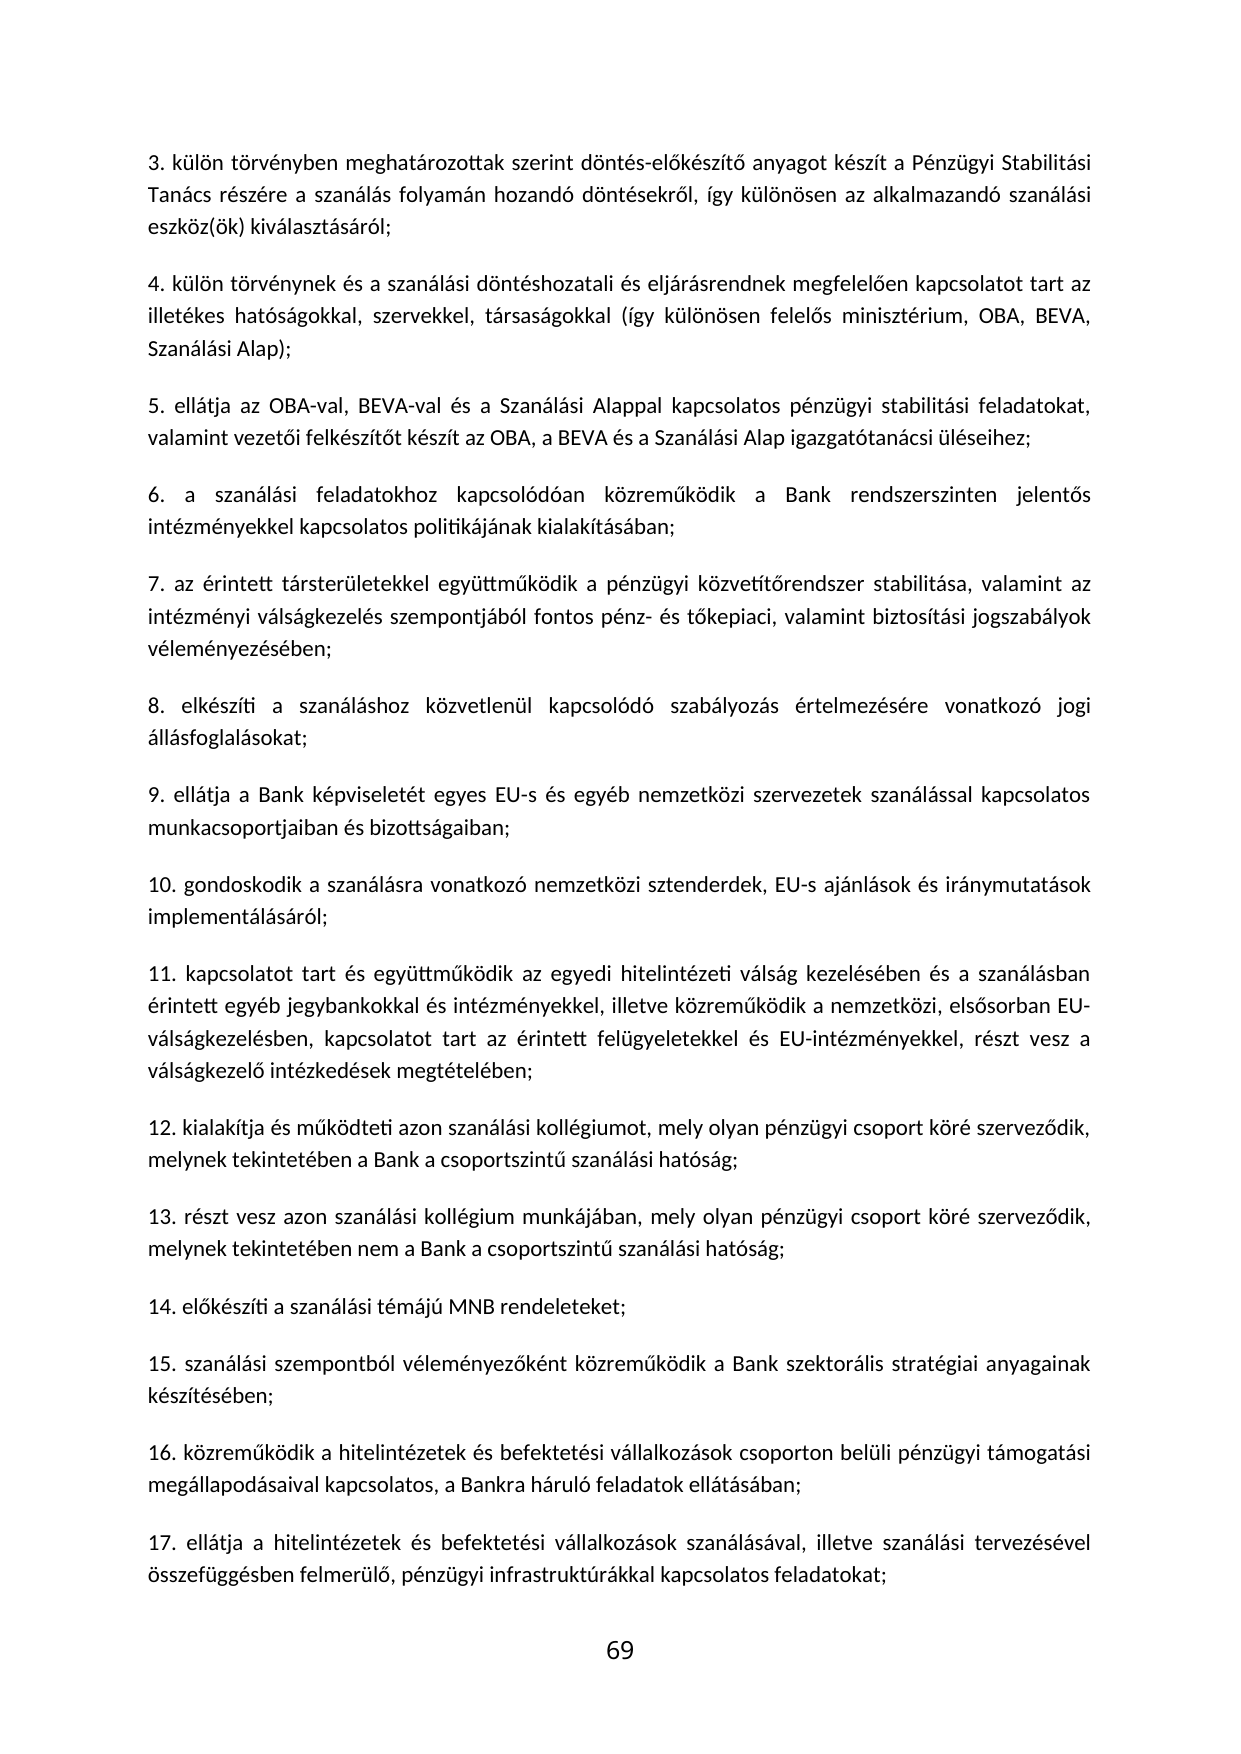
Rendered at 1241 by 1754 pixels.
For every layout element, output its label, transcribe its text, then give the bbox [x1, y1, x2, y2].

text 9. ellátja a Bank képviseletét egyes EU-s és egyéb nemzetközi szervezetek szanálással kapcsolatos munkacsoportjaiban és bizottságaiban; [148, 781, 1092, 841]
text 10. gondoskodik a szanálásra vonatkozó nemzetközi sztenderdek, EU-s ajánlások és iránymutatások implementálásáról; [148, 870, 1092, 930]
text 14. előkészíti a szanálási témájú MNB rendeleteket; [148, 1292, 1092, 1320]
text 6. a szanálási feladatokhoz kapcsolódóan közreműködik a Bank rendszerszinten jelentős intézményekkel kapcsolatos politikájának kialakításában; [148, 480, 1092, 540]
text 17. ellátja a hitelintézetek és befektetési vállalkozások szanálásával, illetve szanálási tervezésével összefüggésben felmerülő, pénzügyi infrastruktúrákkal kapcsolatos feladatokat; [148, 1528, 1092, 1588]
text 7. az érintett társterületekkel együttműködik a pénzügyi közvetítőrendszer stabilitása, valamint az intézményi válságkezelés szempontjából fontos pénz- és tőkepiaci, valamint biztosítási jogszabályok véleményezésében; [148, 569, 1092, 662]
text 4. külön törvénynek és a szanálási döntéshozatali és eljárásrendnek megfelelően kapcsolatot tart az illetékes hatóságokkal, szervekkel, társaságokkal (így különösen felelős minisztérium, OBA, BEVA, Szanálási Alap); [148, 269, 1092, 362]
text 8. elkészíti a szanáláshoz közvetlenül kapcsolódó szabályozás értelmezésére vonatkozó jogi állásfoglalásokat; [148, 691, 1092, 751]
text 11. kapcsolatot tart és együttműködik az egyedi hitelintézeti válság kezelésében és a szanálásban érintett egyéb jegybankokkal és intézményekkel, illetve közreműködik a nemzetközi, elsősorban EU-válságkezelésben, kapcsolatot tart az érintett felügyeletekkel és EU-intézményekkel, részt vesz a válságkezelő intézkedések megtételében; [148, 959, 1092, 1084]
text 3. külön törvényben meghatározottak szerint döntés-előkészítő anyagot készít a Pénzügyi Stabilitási Tanács részére a szanálás folyamán hozandó döntésekről, így különösen az alkalmazandó szanálási eszköz(ök) kiválasztásáról; [148, 148, 1092, 240]
text 5. ellátja az OBA-val, BEVA-val és a Szanálási Alappal kapcsolatos pénzügyi stabilitási feladatokat, valamint vezetői felkészítőt készít az OBA, a BEVA és a Szanálási Alap igazgatótanácsi üléseihez; [148, 391, 1092, 451]
text 12. kialakítja és működteti azon szanálási kollégiumot, mely olyan pénzügyi csoport köré szerveződik, melynek tekintetében a Bank a csoportszintű szanálási hatóság; [148, 1113, 1092, 1173]
text 15. szanálási szempontból véleményezőként közreműködik a Bank szektorális stratégiai anyagainak készítésében; [148, 1349, 1092, 1409]
text 16. közreműködik a hitelintézetek és befektetési vállalkozások csoporton belüli pénzügyi támogatási megállapodásaival kapcsolatos, a Bankra háruló feladatok ellátásában; [148, 1438, 1092, 1498]
text 13. részt vesz azon szanálási kollégium munkájában, mely olyan pénzügyi csoport köré szerveződik, melynek tekintetében nem a Bank a csoportszintű szanálási hatóság; [148, 1202, 1092, 1263]
